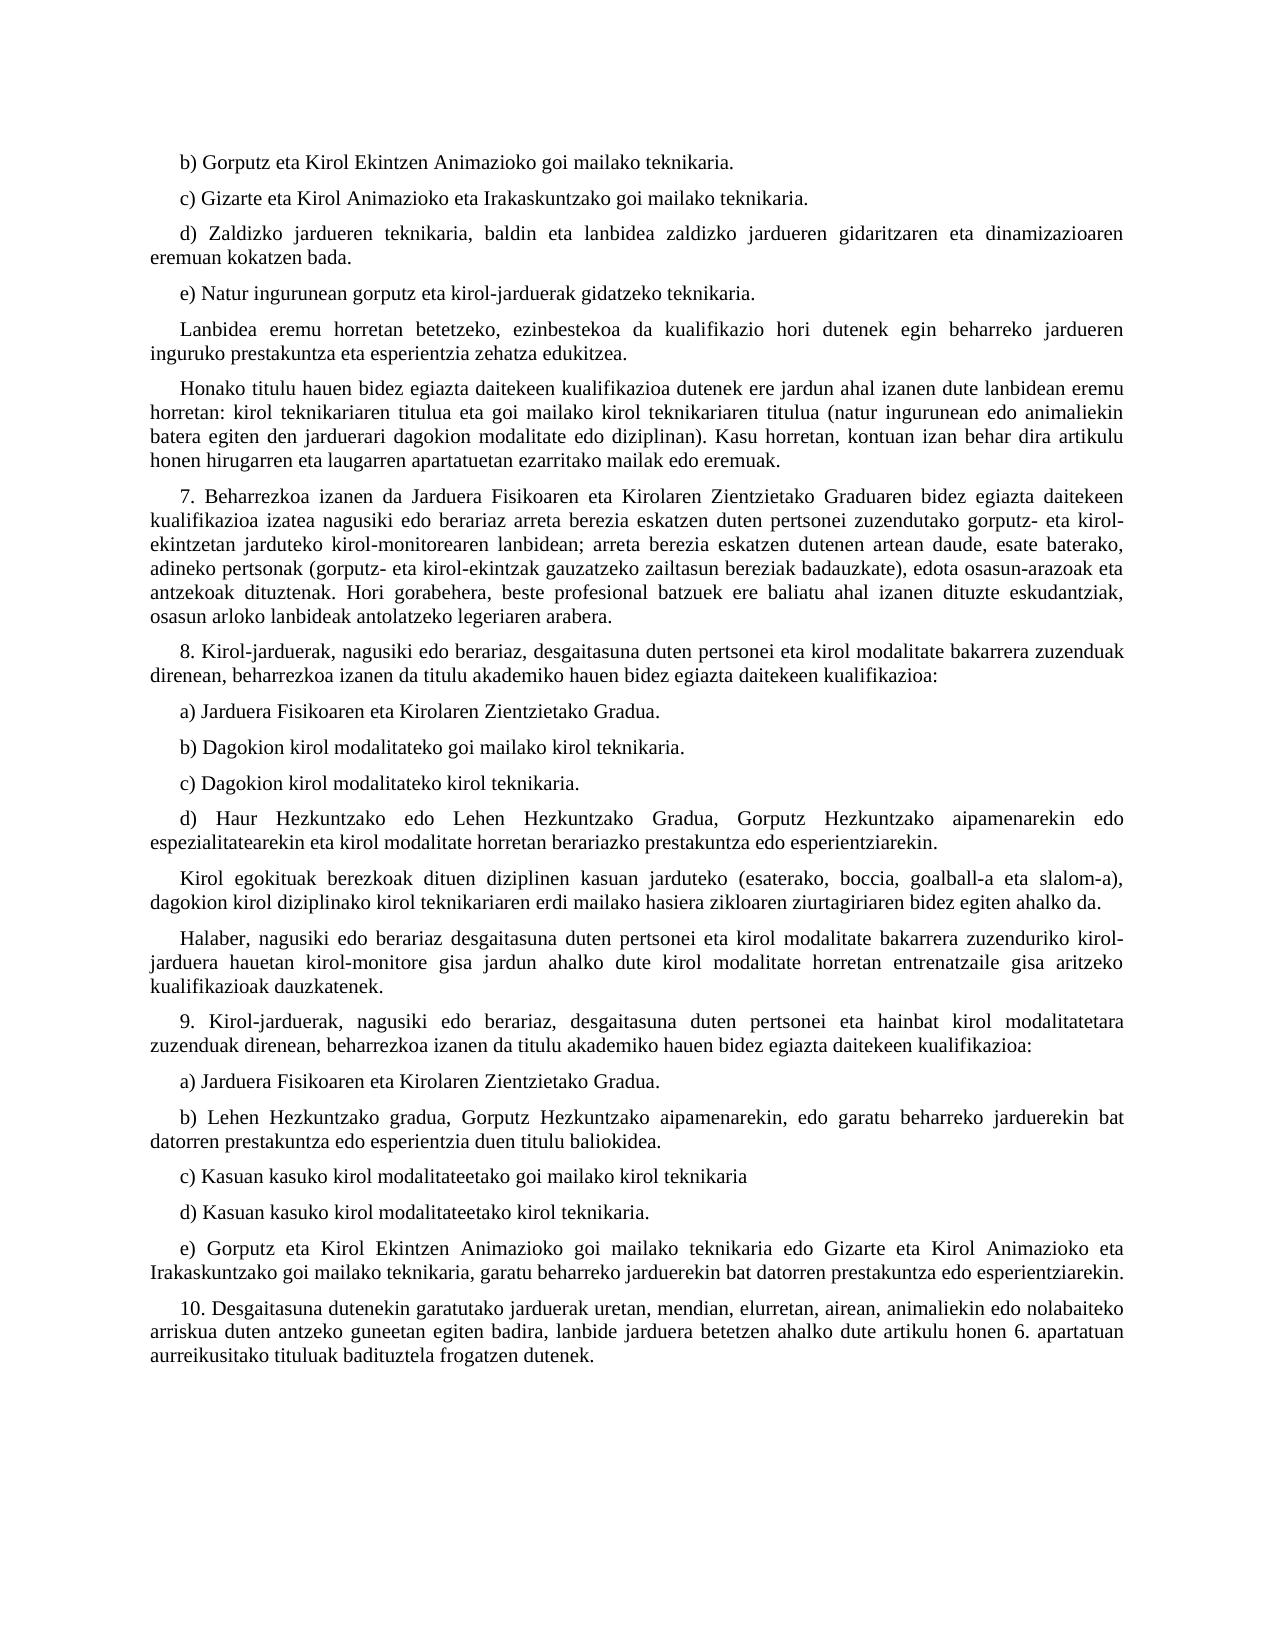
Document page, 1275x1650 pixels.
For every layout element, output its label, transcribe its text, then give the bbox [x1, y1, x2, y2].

text 9. Kirol-jarduerak, nagusiki edo berariaz, desgaitasuna duten pertsonei eta hainbat kirol modalitatetara zuzenduak direnean, beharrezkoa izanen da titulu akademiko hauen bidez egiazta daitekeen kualifikazioa: [150, 1009, 1125, 1057]
text 10. Desgaitasuna dutenekin garatutako jarduerak uretan, mendian, elurretan, airean, animaliekin edo nolabaiteko arriskua duten antzeko guneetan egiten badira, lanbide jarduera betetzen ahalko dute artikulu honen 6. apartatuan aurreikusitako tituluak badituztela frogatzen dutenek. [150, 1296, 1125, 1368]
text e) Natur ingurunean gorputz eta kirol-jarduerak gidatzeko teknikaria. [150, 281, 1125, 305]
text c) Kasuan kasuko kirol modalitateetako goi mailako kirol teknikaria [150, 1165, 1125, 1189]
text Kirol egokituak berezkoak dituen diziplinen kasuan jarduteko (esaterako, boccia, goalball-a eta slalom-a), dagokion kirol diziplinako kirol teknikariaren erdi mailako hasiera zikloaren ziurtagiriaren bidez egiten ahalko da. [150, 866, 1125, 914]
text b) Lehen Hezkuntzako gradua, Gorputz Hezkuntzako aipamenarekin, edo garatu beharreko jarduerekin bat datorren prestakuntza edo esperientzia duen titulu baliokidea. [150, 1105, 1125, 1153]
text Honako titulu hauen bidez egiazta daitekeen kualifikazioa dutenek ere jardun ahal izanen dute lanbidean eremu horretan: kirol teknikariaren titulua eta goi mailako kirol teknikariaren titulua (natur ingurunean edo animaliekin batera egiten den jarduerari dagokion modalitate edo diziplinan). Kasu horretan, kontuan izan behar dira artikulu honen hirugarren eta laugarren apartatuetan ezarritako mailak edo eremuak. [150, 377, 1125, 472]
text d) Kasuan kasuko kirol modalitateetako kirol teknikaria. [150, 1200, 1125, 1224]
text b) Dagokion kirol modalitateko goi mailako kirol teknikaria. [150, 735, 1125, 759]
text a) Jarduera Fisikoaren eta Kirolaren Zientzietako Gradua. [150, 1069, 1125, 1093]
text 7. Beharrezkoa izanen da Jarduera Fisikoaren eta Kirolaren Zientzietako Graduaren bidez egiazta daitekeen kualifikazioa izatea nagusiki edo berariaz arreta berezia eskatzen duten pertsonei zuzendutako gorputz- eta kirol-ekintzetan jarduteko kirol-monitorearen lanbidean; arreta berezia eskatzen dutenen artean daude, esate baterako, adineko pertsonak (gorputz- eta kirol-ekintzak gauzatzeko zailtasun bereziak badauzkate), edota osasun-arazoak eta antzekoak dituztenak. Hori gorabehera, beste profesional batzuek ere baliatu ahal izanen dituzte eskudantziak, osasun arloko lanbideak antolatzeko legeriaren arabera. [150, 484, 1125, 628]
text d) Haur Hezkuntzako edo Lehen Hezkuntzako Gradua, Gorputz Hezkuntzako aipamenarekin edo espezialitatearekin eta kirol modalitate horretan berariazko prestakuntza edo esperientziarekin. [150, 807, 1125, 854]
text e) Gorputz eta Kirol Ekintzen Animazioko goi mailako teknikaria edo Gizarte eta Kirol Animazioko eta Irakaskuntzako goi mailako teknikaria, garatu beharreko jarduerekin bat datorren prestakuntza edo esperientziarekin. [150, 1236, 1125, 1284]
text a) Jarduera Fisikoaren eta Kirolaren Zientzietako Gradua. [150, 699, 1125, 723]
text Lanbidea eremu horretan betetzeko, ezinbestekoa da kualifikazio hori dutenek egin beharreko jardueren inguruko prestakuntza eta esperientzia zehatza edukitzea. [150, 317, 1125, 365]
text 8. Kirol-jarduerak, nagusiki edo berariaz, desgaitasuna duten pertsonei eta kirol modalitate bakarrera zuzenduak direnean, beharrezkoa izanen da titulu akademiko hauen bidez egiazta daitekeen kualifikazioa: [150, 640, 1125, 688]
text b) Gorputz eta Kirol Ekintzen Animazioko goi mailako teknikaria. [150, 150, 1125, 174]
text c) Dagokion kirol modalitateko kirol teknikaria. [150, 771, 1125, 795]
text d) Zaldizko jardueren teknikaria, baldin eta lanbidea zaldizko jardueren gidaritzaren eta dinamizazioaren eremuan kokatzen bada. [150, 221, 1125, 269]
text c) Gizarte eta Kirol Animazioko eta Irakaskuntzako goi mailako teknikaria. [150, 186, 1125, 210]
text Halaber, nagusiki edo berariaz desgaitasuna duten pertsonei eta kirol modalitate bakarrera zuzenduriko kirol-jarduera hauetan kirol-monitore gisa jardun ahalko dute kirol modalitate horretan entrenatzaile gisa aritzeko kualifikazioak dauzkatenek. [150, 926, 1125, 998]
